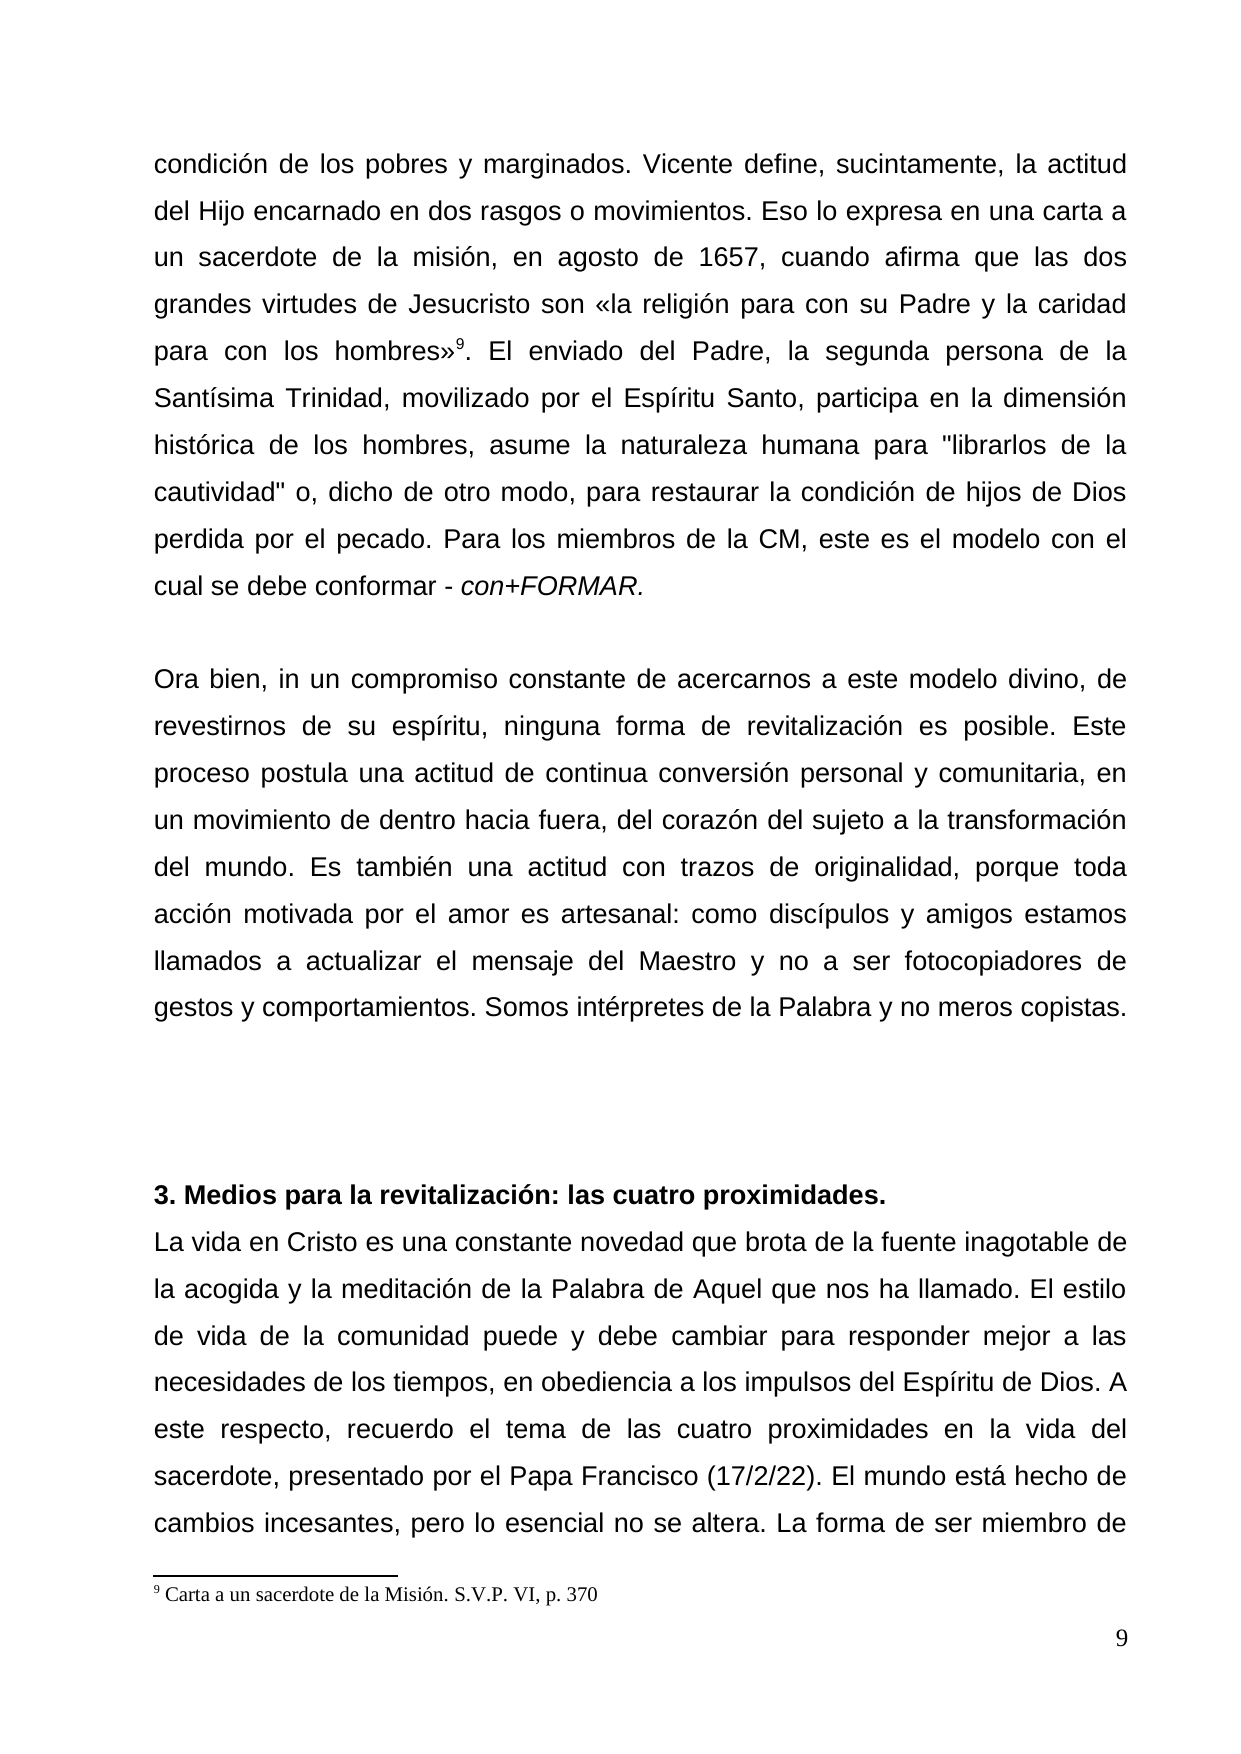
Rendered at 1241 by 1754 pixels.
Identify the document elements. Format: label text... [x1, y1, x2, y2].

text Ora bien, in un compromiso constante de acercarnos a este modelo divino, de revestirnos de su espíritu, ninguna forma de revitalización es posible. Este proceso postula una actitud de continua conversión personal y comunitaria, en un movimiento de dentro hacia fuera, del corazón del sujeto a la transformación del mundo. Es también una actitud con trazos de originalidad, porque toda acción motivada por el amor es artesanal: como discípulos y amigos estamos llamados a actualizar el mensaje del Maestro y no a ser fotocopiadores de gestos y comportamientos. Somos intérpretes de la Palabra y no meros copistas. [153, 663, 1128, 1023]
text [153, 148, 1128, 601]
text 3. Medios para la revitalización: las cuatro proximidades. [153, 1179, 1128, 1210]
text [153, 1226, 1128, 1538]
